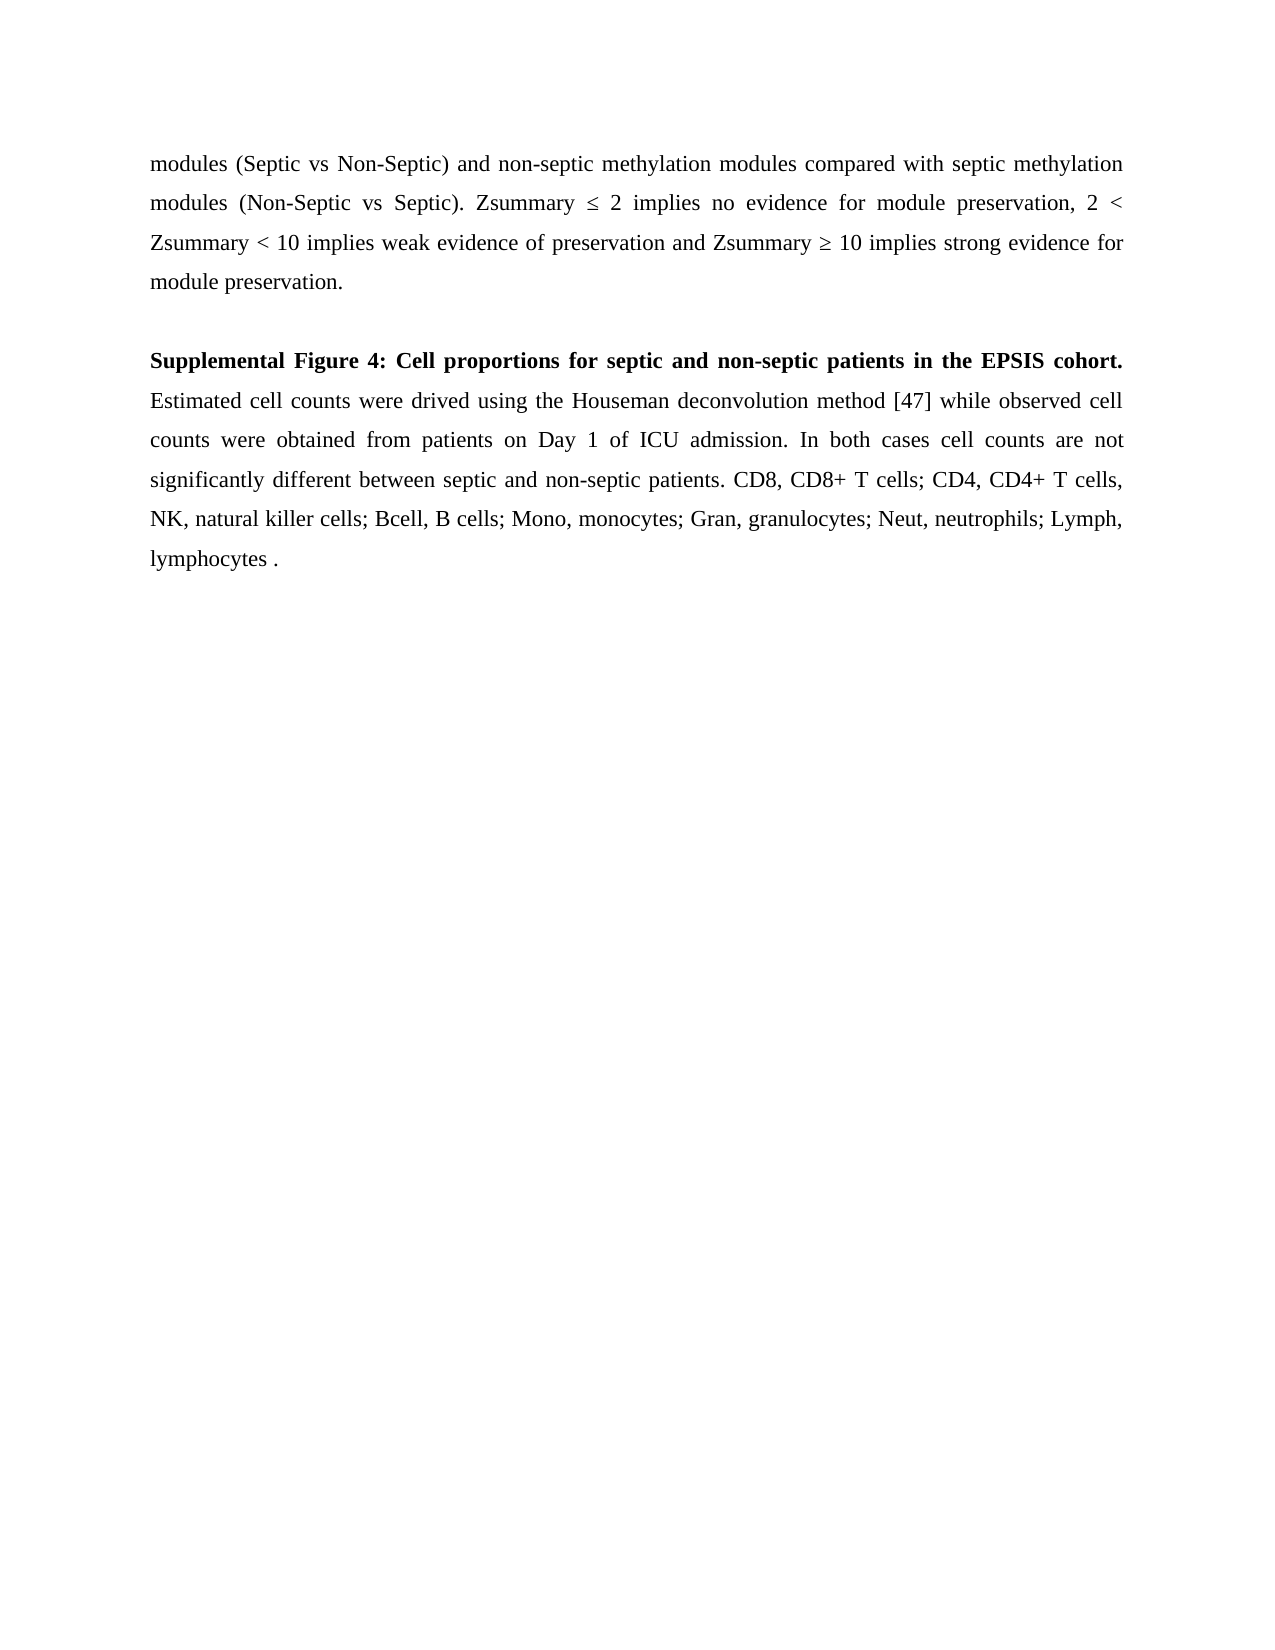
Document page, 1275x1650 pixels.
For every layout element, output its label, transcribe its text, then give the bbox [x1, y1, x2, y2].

text Supplemental Figure 4: Cell proportions for septic and non-septic patients in the EPSIS cohort. Estimated cell counts were drived using the Houseman deconvolution method [47] while observed cell counts were obtained from patients on Day 1 of ICU admission. In both cases cell counts are not significantly different between septic and non-septic patients. CD8, CD8+ T cells; CD4, CD4+ T cells, NK, natural killer cells; Bcell, B cells; Mono, monocytes; Gran, granulocytes; Neut, neutrophils; Lymph, lymphocytes . [150, 347, 1125, 571]
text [150, 150, 1125, 295]
